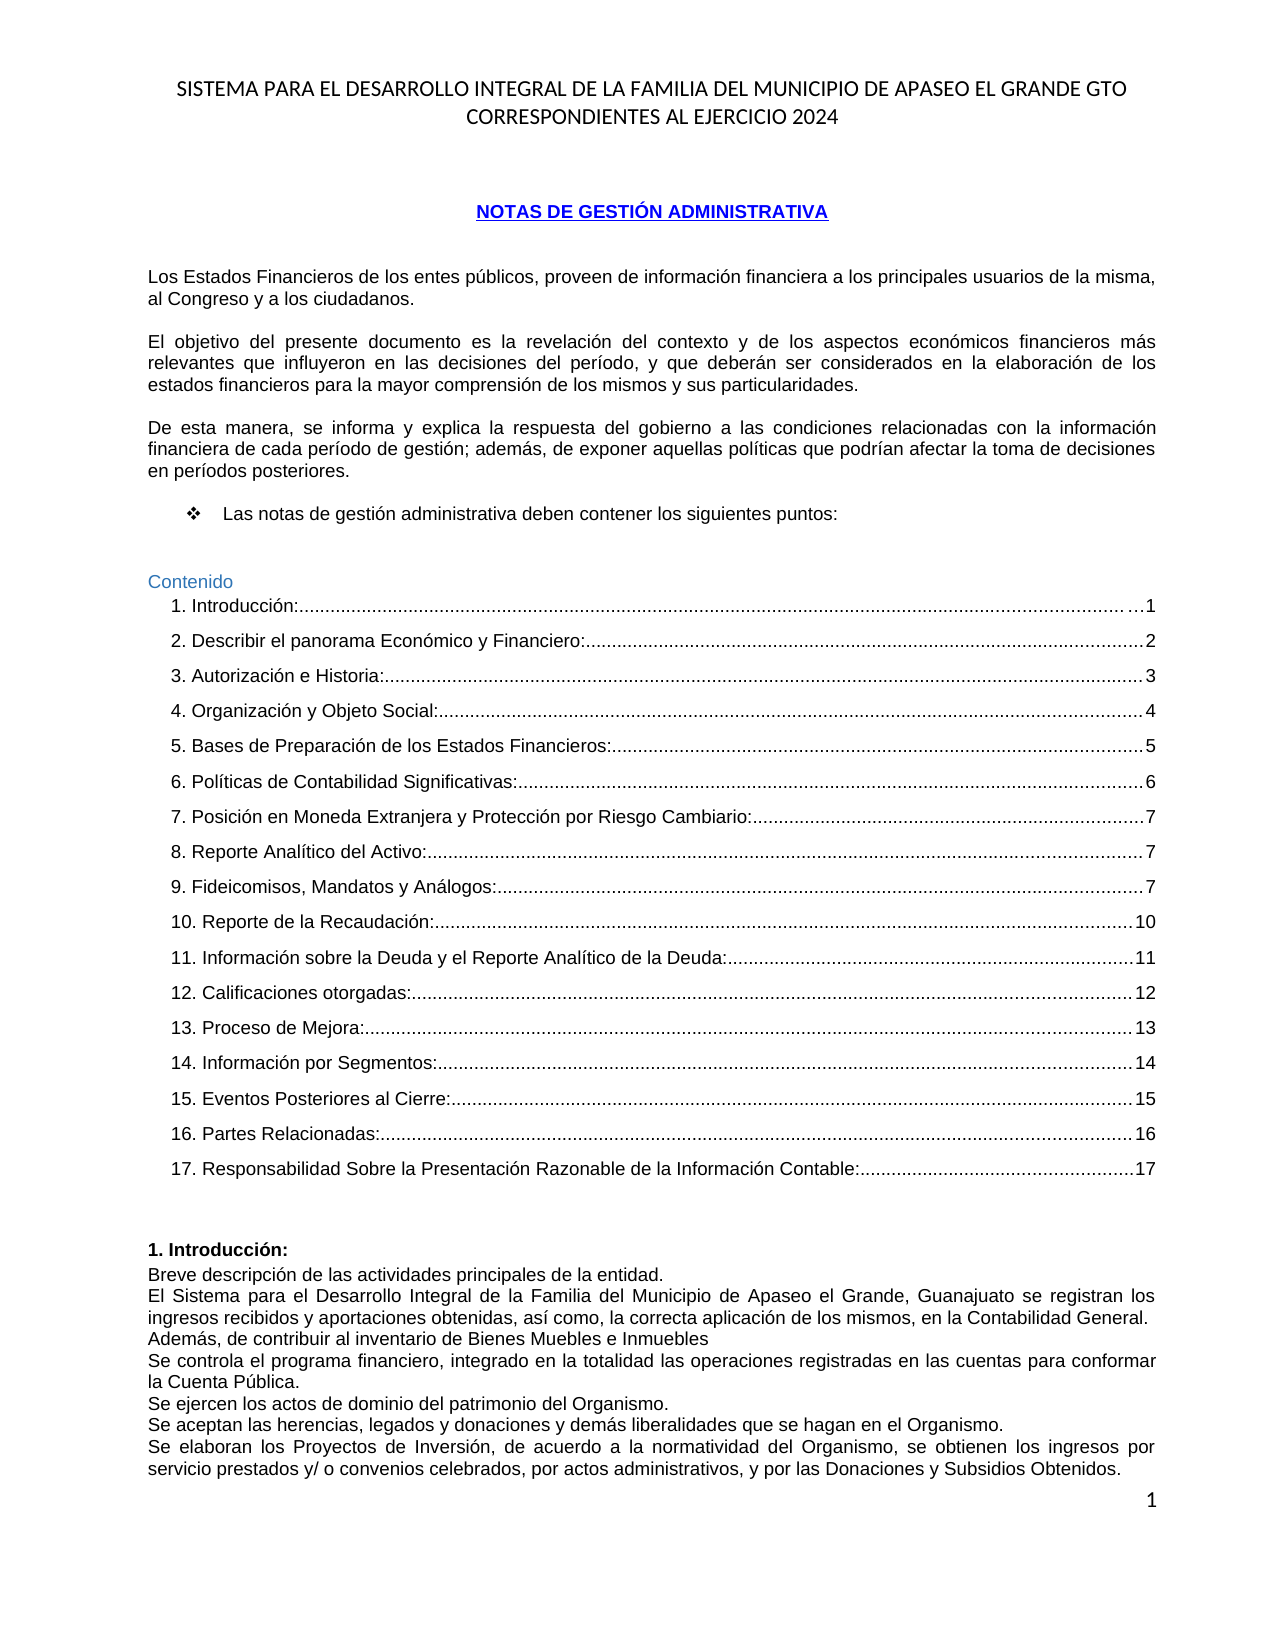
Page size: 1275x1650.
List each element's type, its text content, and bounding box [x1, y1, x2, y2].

text NOTAS DE GESTIÓN ADMINISTRATIVA [148, 201, 1157, 223]
list Las notas de gestión administrativa deben contener los siguientes puntos: [185, 503, 1157, 524]
text Los Estados Financieros de los entes públicos, proveen de información financiera a los principales usuarios de la misma, al Congreso y a los ciudadanos. [148, 266, 1157, 309]
text Se controla el programa financiero, integrado en la totalidad las operaciones registradas en las cuentas para conformar la Cuenta Pública. [148, 1349, 1157, 1393]
text De esta manera, se informa y explica la respuesta del gobierno a las condiciones relacionadas con la información financiera de cada período de gestión; además, de exponer aquellas políticas que podrían afectar la toma de decisiones en períodos posteriores. [148, 417, 1157, 481]
text Además, de contribuir al inventario de Bienes Muebles e Inmuebles [148, 1328, 1157, 1349]
text Breve descripción de las actividades principales de la entidad. [148, 1263, 1157, 1285]
text Se aceptan las herencias, legados y donaciones y demás liberalidades que se hagan en el Organismo. [148, 1414, 1157, 1436]
text Se ejercen los actos de dominio del patrimonio del Organismo. [148, 1393, 1157, 1414]
subtitle 1. Introducción: [148, 1238, 1157, 1260]
text El objetivo del presente documento es la revelación del contexto y de los aspectos económicos financieros más relevantes que influyeron en las decisiones del período, y que deberán ser considerados en la elaboración de los estados financieros para la mayor comprensión de los mismos y sus particularidades. [148, 330, 1157, 395]
text Se elaboran los Proyectos de Inversión, de acuerdo a la normatividad del Organismo, se obtienen los ingresos por servicio prestados y/ o convenios celebrados, por actos administrativos, y por las Donaciones y Subsidios Obtenidos. [148, 1436, 1157, 1479]
text El Sistema para el Desarrollo Integral de la Familia del Municipio de Apaseo el Grande, Guanajuato se registran los ingresos recibidos y aportaciones obtenidas, así como, la correcta aplicación de los mismos, en la Contabilidad General. [148, 1285, 1157, 1328]
